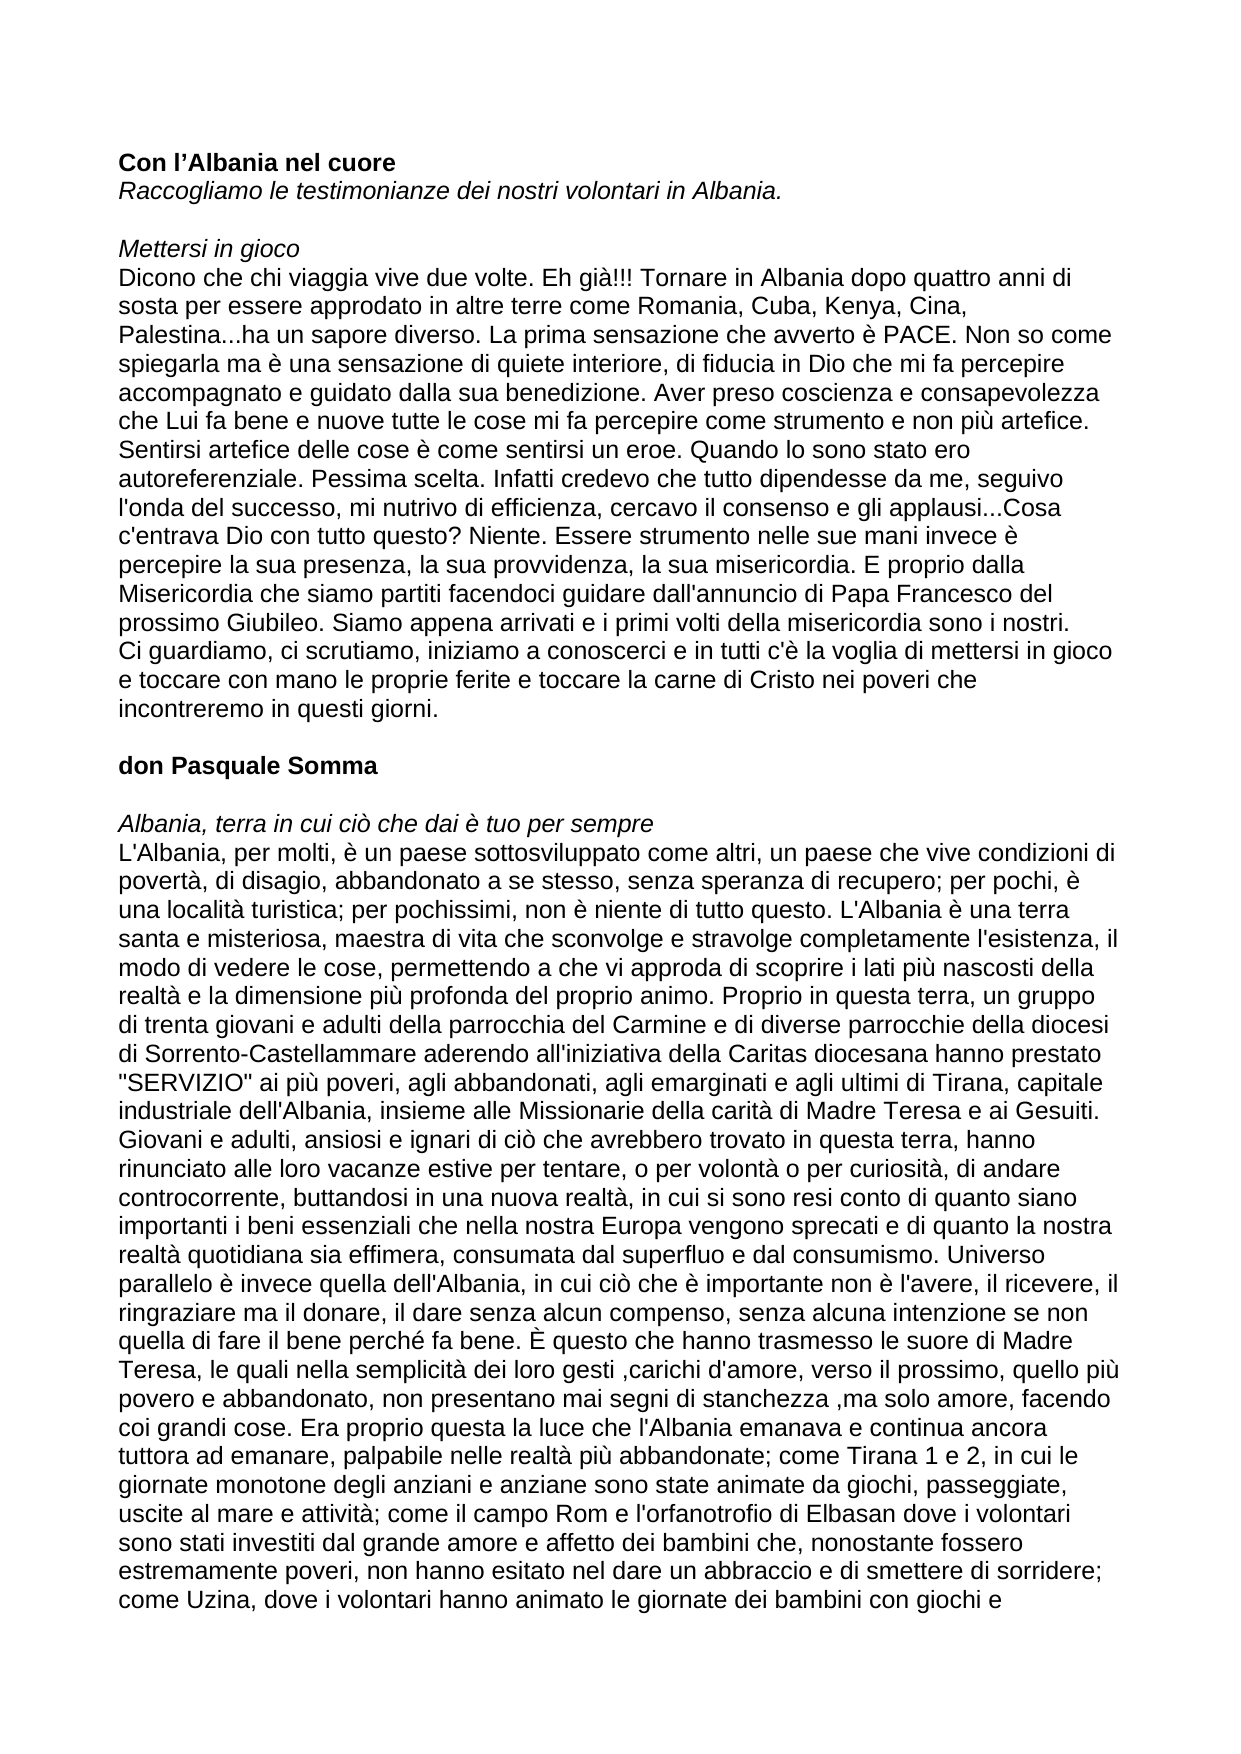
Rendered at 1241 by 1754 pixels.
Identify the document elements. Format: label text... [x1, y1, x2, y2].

text Ci guardiamo, ci scrutiamo, iniziamo a conoscerci e in tutti c'è la voglia di mettersi in gioco e toccare con mano le proprie ferite e toccare la carne di Cristo nei poveri che incontreremo in questi giorni. [118, 636, 1122, 723]
text don Pasquale Somma [118, 751, 1122, 780]
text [118, 838, 1122, 1614]
text Dicono che chi viaggia vive due volte. Eh già!!! Tornare in Albania dopo quattro anni di sosta per essere approdato in altre terre come Romania, Cuba, Kenya, Cina, Palestina...ha un sapore diverso. La prima sensazione che avverto è PACE. Non so come spiegarla ma è una sensazione di quiete interiore, di fiducia in Dio che mi fa percepire accompagnato e guidato dalla sua benedizione. Aver preso coscienza e consapevolezza che Lui fa bene e nuove tutte le cose mi fa percepire come strumento e non più artefice. Sentirsi artefice delle cose è come sentirsi un eroe. Quando lo sono stato ero autoreferenziale. Pessima scelta. Infatti credevo che tutto dipendesse da me, seguivo l'onda del successo, mi nutrivo di efficienza, cercavo il consenso e gli applausi...Cosa c'entrava Dio con tutto questo? Niente. Essere strumento nelle sue mani invece è percepire la sua presenza, la sua provvidenza, la sua misericordia. E proprio dalla Misericordia che siamo partiti facendoci guidare dall'annuncio di Papa Francesco del prossimo Giubileo. Siamo appena arrivati e i primi volti della misericordia sono i nostri. [118, 263, 1122, 636]
text Con l’Albania nel cuore [118, 148, 1122, 176]
text Raccogliamo le testimonianze dei nostri volontari in Albania. [118, 176, 1122, 205]
text Albania, terra in cui ciò che dai è tuo per sempre [118, 809, 1122, 838]
text Mettersi in gioco [118, 234, 1122, 263]
